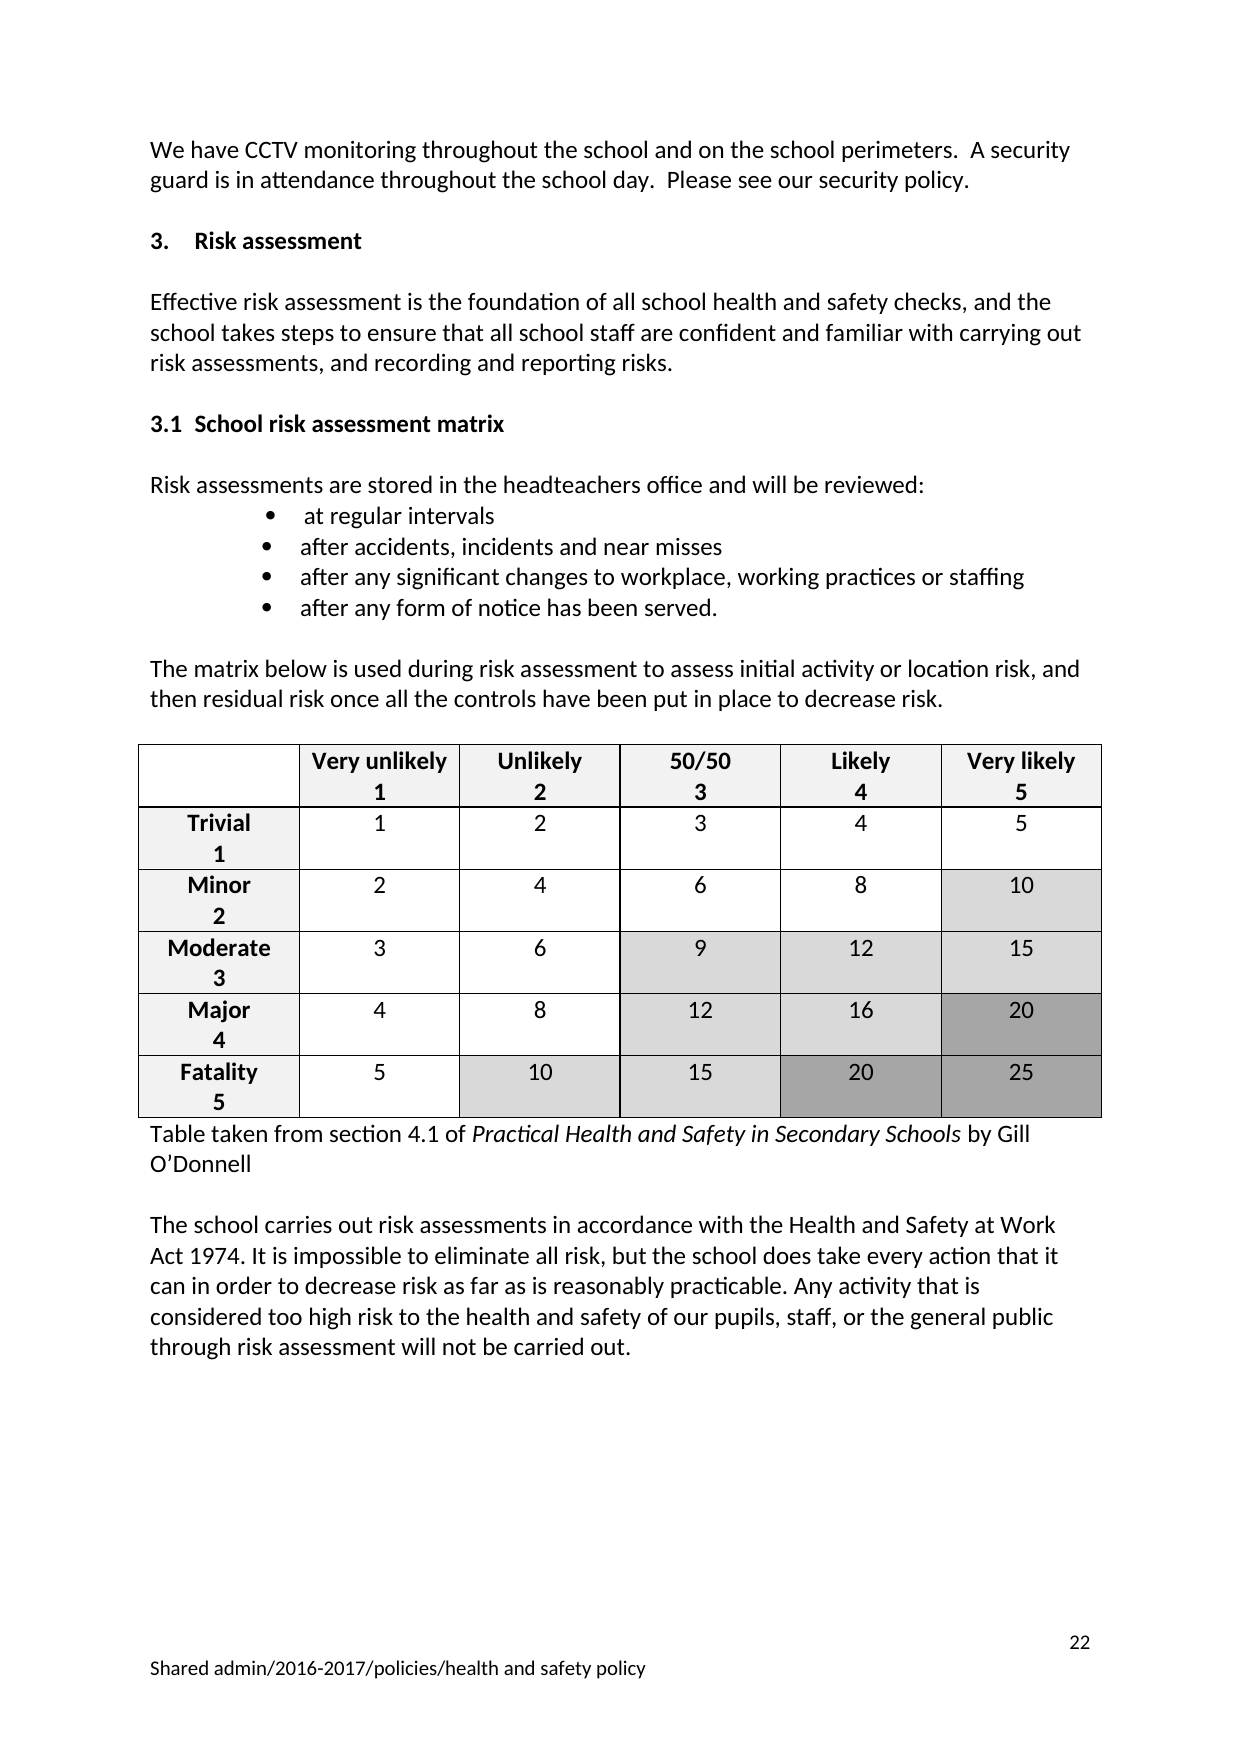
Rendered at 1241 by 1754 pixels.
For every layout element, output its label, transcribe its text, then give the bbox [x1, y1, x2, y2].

list after any significant changes to workplace, working practices or staffing [262, 561, 1090, 592]
table_header [139, 745, 299, 806]
text Risk assessments are stored in the headteachers office and will be reviewed: [150, 470, 1090, 500]
table_header Very likely 5 [942, 745, 1101, 806]
table_cell 10 [942, 870, 1101, 931]
table_cell 20 [781, 1056, 941, 1117]
list after accidents, incidents and near misses [262, 531, 1090, 561]
table_cell 15 [942, 932, 1101, 993]
table_cell 2 [460, 808, 619, 868]
table_header Very unlikely 1 [300, 745, 459, 806]
table_cell 20 [942, 994, 1101, 1055]
table_cell 4 [300, 994, 459, 1055]
table_cell Trivial 1 [139, 808, 299, 868]
table_cell 15 [621, 1056, 780, 1117]
text The school carries out risk assessments in accordance with the Health and Safety at Work Act 1974. It is impossible to eliminate all risk, but the school does take every action that it can in order to decrease risk as far as is reasonably practicable. Any activity that is considered too high risk to the health and safety of our pupils, staff, or the general public through risk assessment will not be carried out. [150, 1209, 1090, 1362]
table_cell 12 [621, 994, 780, 1055]
list Risk assessment [150, 226, 1090, 256]
table_cell Moderate 3 [139, 932, 299, 993]
table_header Likely 4 [781, 745, 941, 806]
table_cell Fatality 5 [139, 1056, 299, 1117]
table_cell 4 [460, 870, 619, 931]
table_header 50/50 3 [621, 745, 780, 806]
table_cell Major 4 [139, 994, 299, 1055]
text We have CCTV monitoring throughout the school and on the school perimeters. A security guard is in attendance throughout the school day. Please see our security policy. [150, 134, 1090, 195]
table_cell 16 [781, 994, 941, 1055]
table_cell 2 [300, 870, 459, 931]
table_cell 6 [621, 870, 780, 931]
table_cell 1 [300, 808, 459, 868]
table_cell Minor 2 [139, 870, 299, 931]
list at regular intervals [266, 500, 1090, 531]
table_cell 10 [460, 1056, 619, 1117]
table_cell 8 [781, 870, 941, 931]
list after any form of notice has been served. [262, 592, 1090, 622]
text Effective risk assessment is the foundation of all school health and safety checks, and the school takes steps to ensure that all school staff are confident and familiar with carrying out risk assessments, and recording and reporting risks. [150, 287, 1090, 378]
table_cell 12 [781, 932, 941, 993]
text The matrix below is used during risk assessment to assess initial activity or location risk, and then residual risk once all the controls have been put in place to decrease risk. [150, 653, 1090, 714]
table_cell 9 [621, 932, 780, 993]
text Table taken from section 4.1 of Practical Health and Safety in Secondary Schools by Gill O’Donnell [150, 1118, 1090, 1179]
table_cell 3 [300, 932, 459, 993]
table_cell 8 [460, 994, 619, 1055]
table_cell 6 [460, 932, 619, 993]
table_cell 25 [942, 1056, 1101, 1117]
table_cell 3 [621, 808, 780, 868]
table_cell 4 [781, 808, 941, 868]
table_header Unlikely 2 [460, 745, 619, 806]
text 3.1 School risk assessment matrix [150, 409, 1090, 439]
table_cell 5 [300, 1056, 459, 1117]
table_cell 5 [942, 808, 1101, 868]
